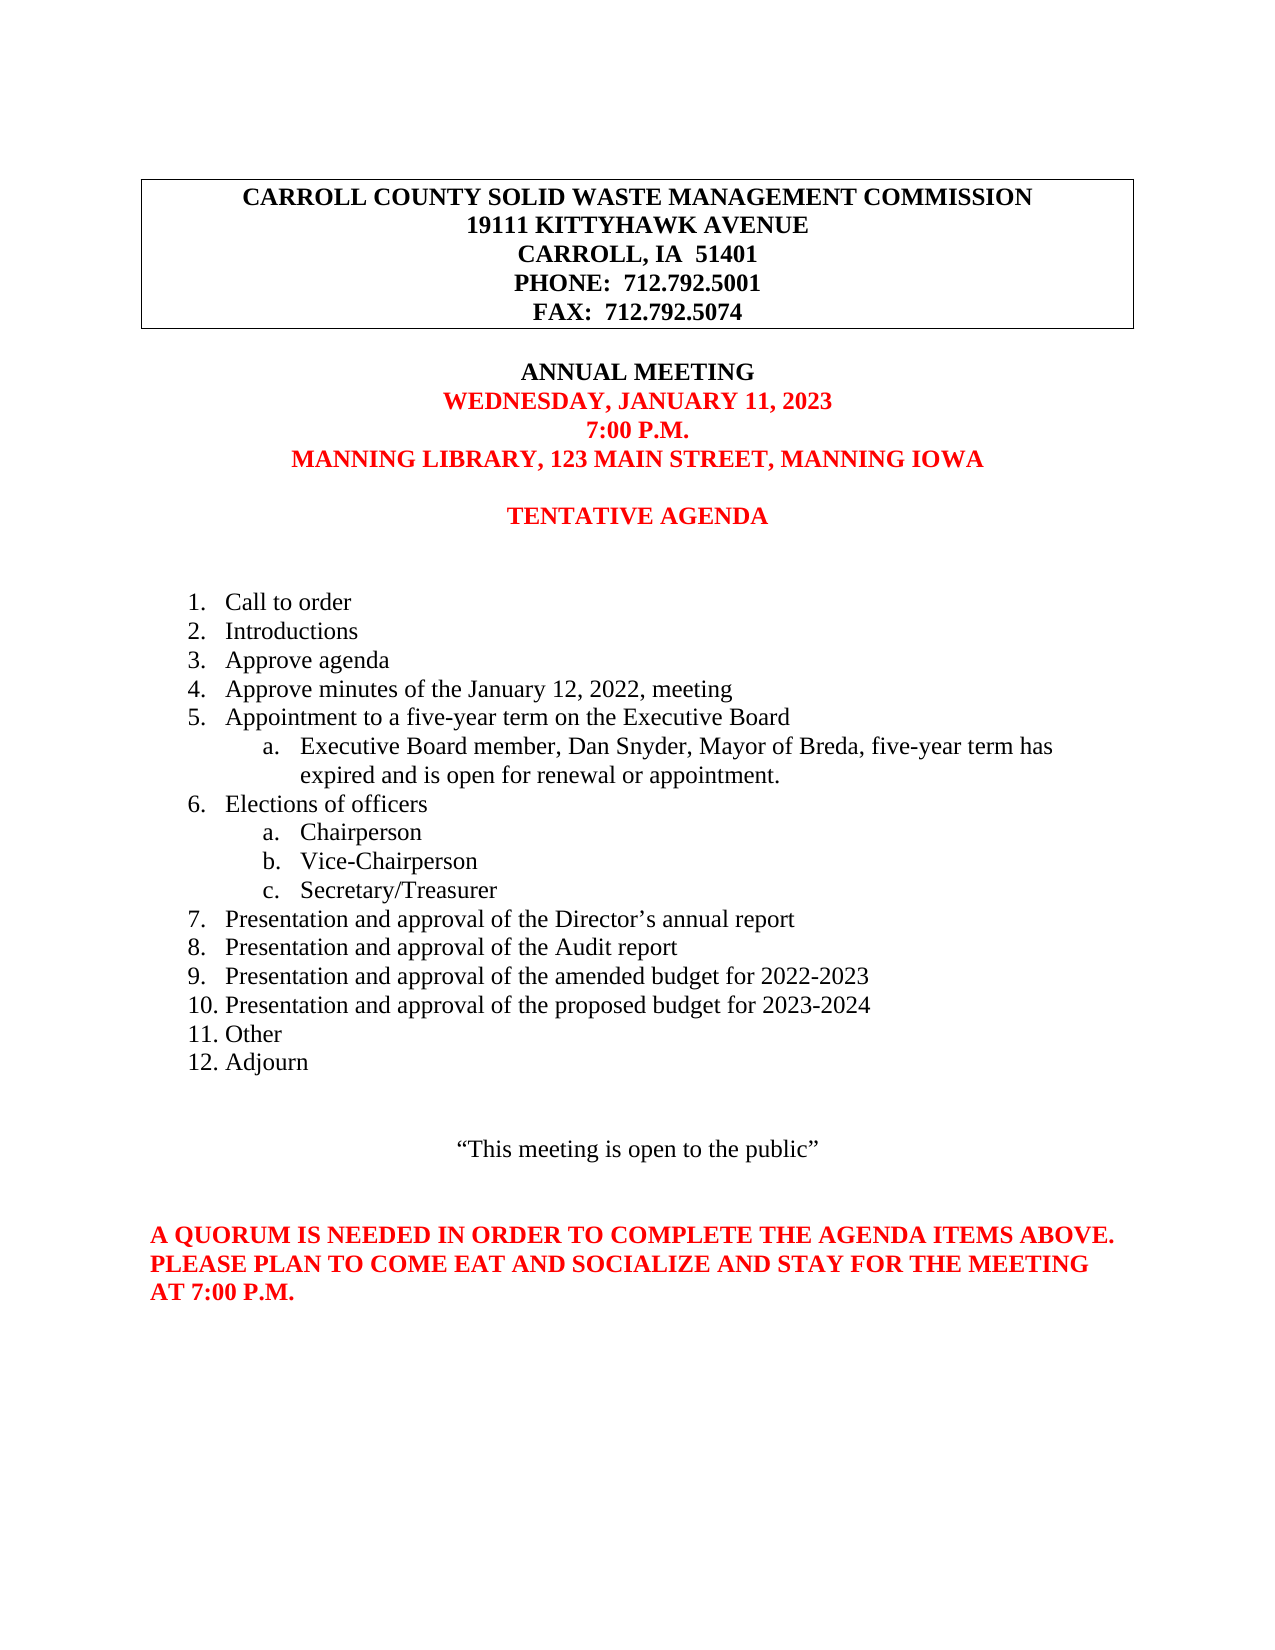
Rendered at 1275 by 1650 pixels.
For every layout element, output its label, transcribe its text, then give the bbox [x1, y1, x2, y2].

list Appointment to a five-year term on the Executive Board [187, 702, 1125, 731]
text 7:00 P.M. [150, 415, 1125, 444]
list Introductions [187, 616, 1125, 645]
text MANNING LIBRARY, 123 MAIN STREET, MANNING IOWA [150, 444, 1125, 472]
text WEDNESDAY, JANUARY 11, 2023 [150, 386, 1125, 415]
list Presentation and approval of the proposed budget for 2023-2024 [187, 990, 1125, 1019]
list Approve minutes of the January 12, 2022, meeting [187, 674, 1125, 702]
list Vice-Chairperson [262, 846, 1125, 875]
text FAX: 712.792.5074 [142, 294, 1133, 328]
text “This meeting is open to the public” [150, 1134, 1125, 1162]
list Presentation and approval of the Director’s annual report [187, 904, 1125, 932]
list Elections of officers [187, 789, 1125, 817]
text SOLID WASTE MANAGEMENT COMMISSION [142, 180, 1133, 211]
list Presentation and approval of the amended budget for 2022-2023 [187, 961, 1125, 990]
list Secretary/Treasurer [262, 875, 1125, 904]
list Chairperson [262, 817, 1125, 846]
text TENTATIVE AGENDA [150, 501, 1125, 530]
text ANNUAL MEETING [150, 357, 1125, 386]
text PHONE: 712.792.5001 [150, 268, 1125, 294]
list Presentation and approval of the Audit report [187, 932, 1125, 961]
list Approve agenda [187, 645, 1125, 674]
list Call to order [187, 587, 1125, 616]
list Executive Board member, Dan Snyder, Mayor of Breda, five-year term has expired and is open for renewal or appointment. [262, 731, 1125, 789]
list Other [187, 1019, 1125, 1047]
list Adjourn [187, 1047, 1125, 1076]
text A QUORUM IS NEEDED IN ORDER TO COMPLETE THE AGENDA ITEMS ABOVE. PLEASE PLAN TO COME EAT AND SOCIALIZE AND STAY FOR THE MEETING AT 7:00 P.M. [150, 1220, 1125, 1306]
